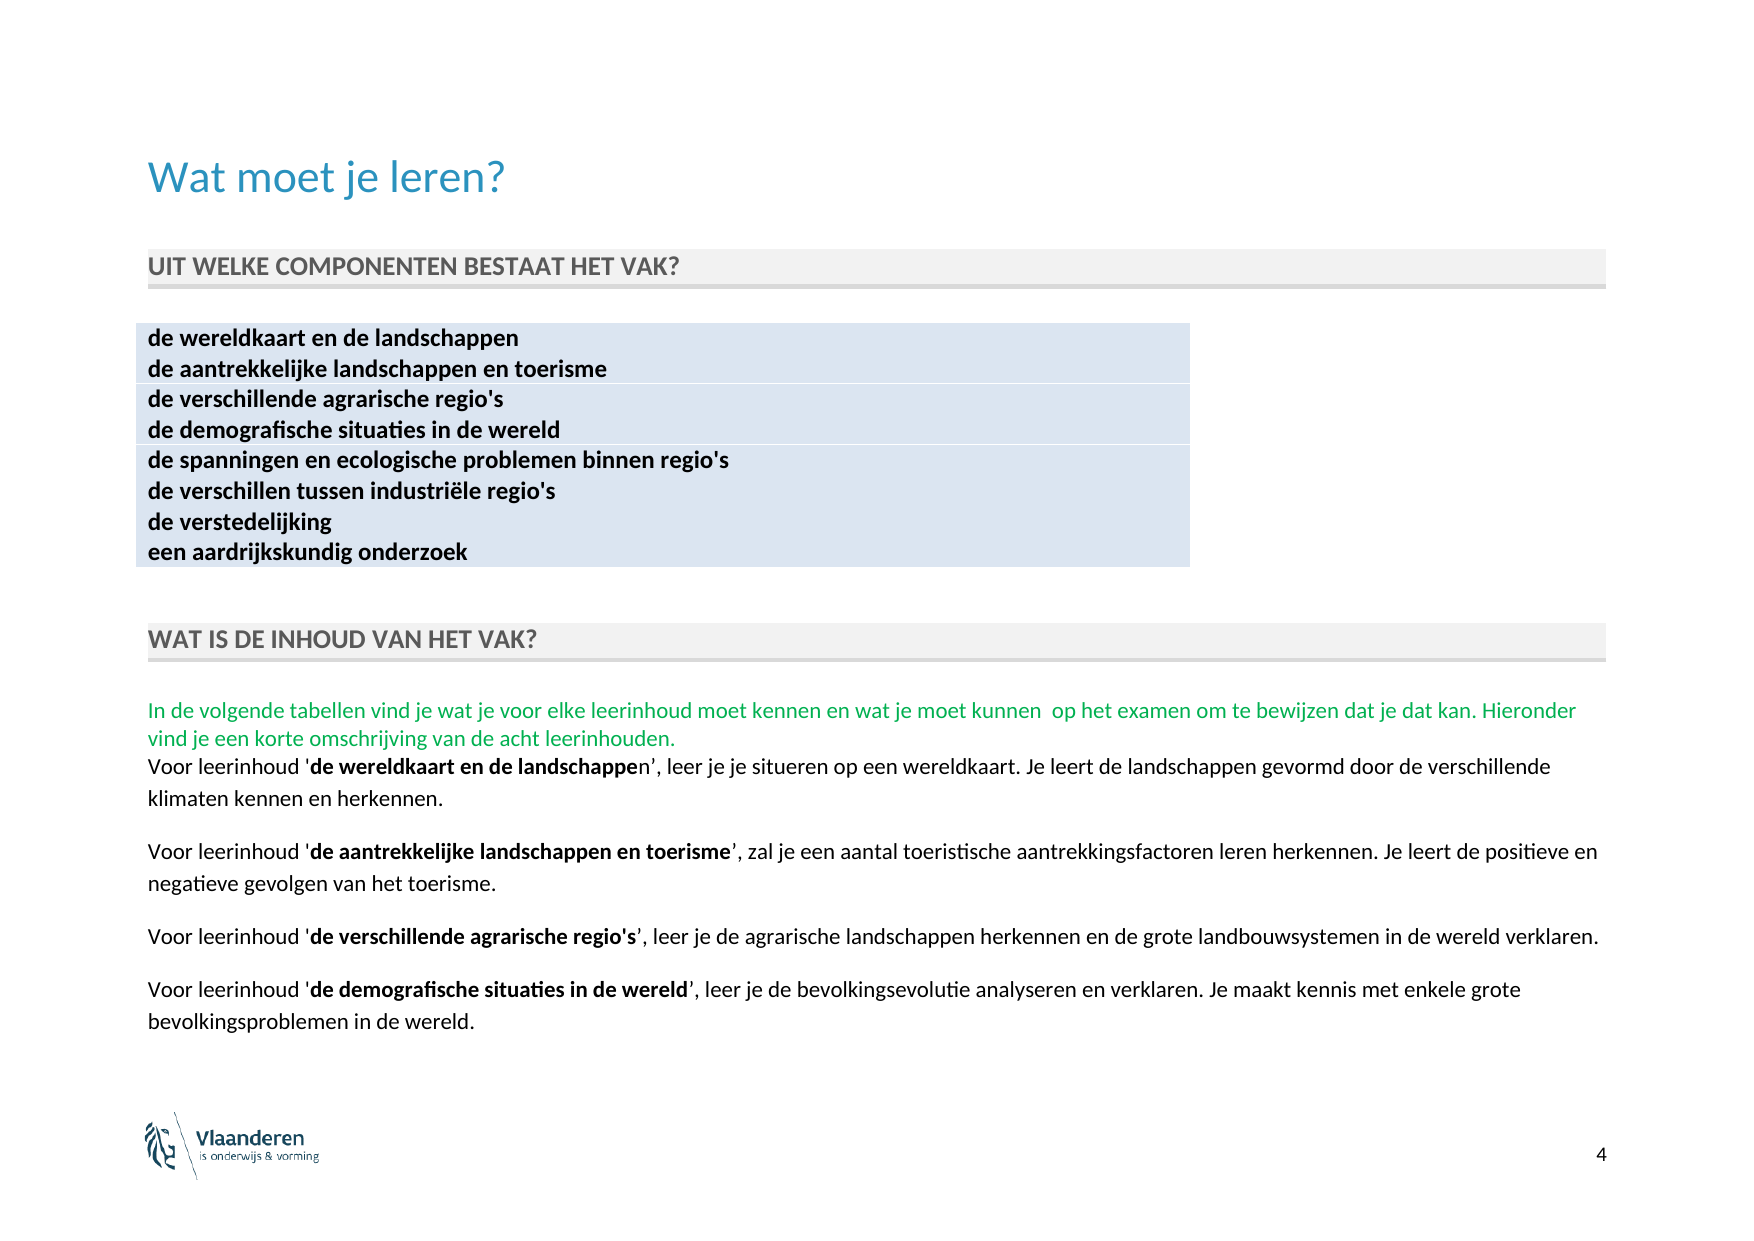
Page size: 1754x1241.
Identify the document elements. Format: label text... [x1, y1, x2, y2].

picture [144, 1112, 327, 1180]
text uit welke componenten bestaat het vak? [148, 249, 1606, 284]
text In de volgende tabellen vind je wat je voor elke leerinhoud moet kennen en wat je moet kunnen op het examen om te bewijzen dat je dat kan. Hieronder vind je een korte omschrijving van de acht leerinhouden. [148, 696, 1606, 752]
text Wat moet je leren? [148, 148, 1606, 203]
table_cell de demografische situaties in de wereld [136, 414, 1190, 444]
table_header de wereldkaart en de landschappen [136, 323, 1190, 353]
table_cell de verstedelijking [136, 506, 1190, 536]
text Voor leerinhoud 'de wereldkaart en de landschappen’, leer je je situeren op een wereldkaart. Je leert de landschappen gevormd door de verschillende klimaten kennen en herkennen. [148, 752, 1606, 812]
text wat is de inhoud van het vak? [148, 623, 1606, 658]
table_cell de aantrekkelijke landschappen en toerisme [136, 353, 1190, 383]
text Voor leerinhoud 'de demografische situaties in de wereld’, leer je de bevolkingsevolutie analyseren en verklaren. Je maakt kennis met enkele grote bevolkingsproblemen in de wereld. [148, 975, 1606, 1036]
text Voor leerinhoud 'de verschillende agrarische regio's’, leer je de agrarische landschappen herkennen en de grote landbouwsystemen in de wereld verklaren. [148, 922, 1606, 950]
table_cell de verschillende agrarische regio's [136, 384, 1190, 414]
text Voor leerinhoud 'de aantrekkelijke landschappen en toerisme’, zal je een aantal toeristische aantrekkingsfactoren leren herkennen. Je leert de positieve en negatieve gevolgen van het toerisme. [148, 837, 1606, 897]
table_cell de verschillen tussen industriële regio's [136, 475, 1190, 506]
table_cell een aardrijkskundig onderzoek [136, 536, 1190, 567]
table_cell de spanningen en ecologische problemen binnen regio's [136, 445, 1190, 475]
